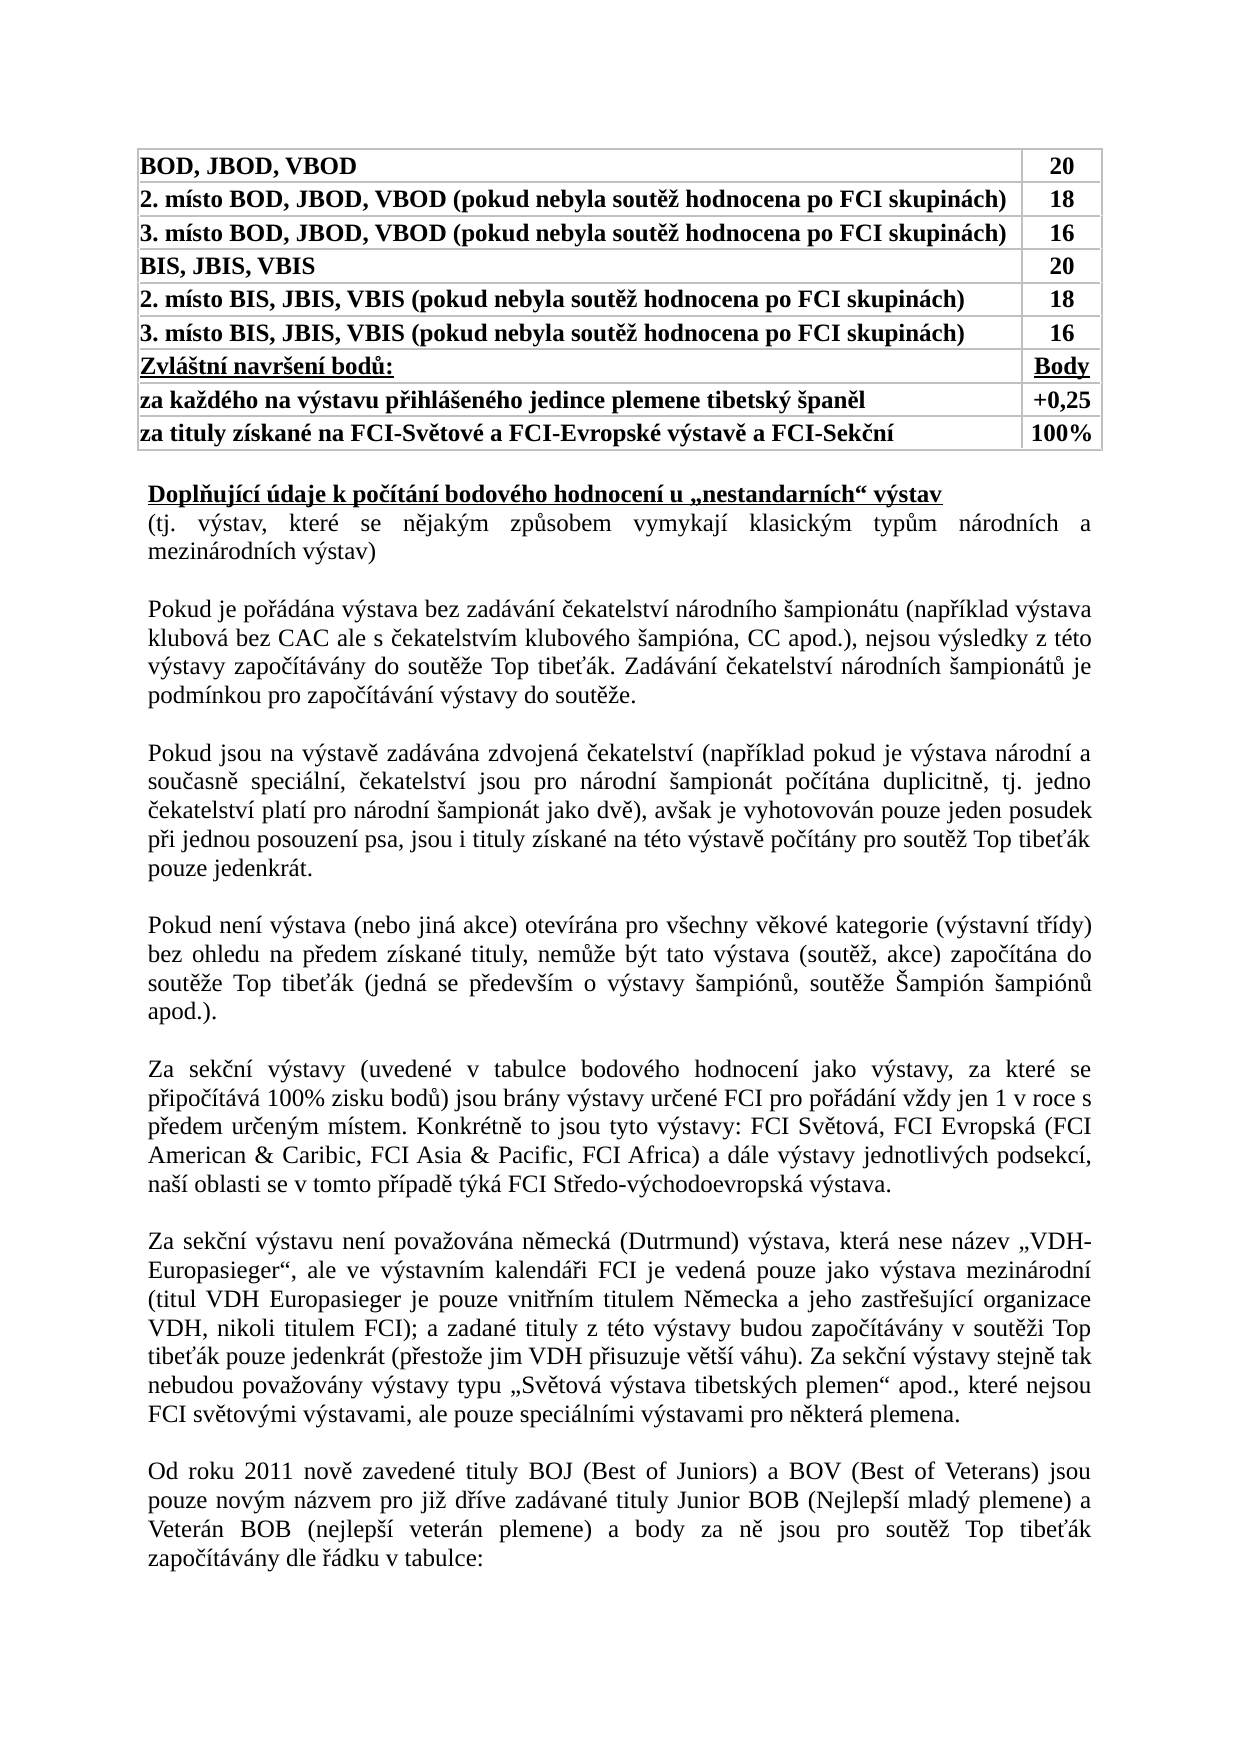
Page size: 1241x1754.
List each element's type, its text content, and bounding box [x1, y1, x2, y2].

text Za sekční výstavy (uvedené v tabulce bodového hodnocení jako výstavy, za které se připočítává 100% zisku bodů) jsou brány výstavy určené FCI pro pořádání vždy jen 1 v roce s předem určeným místem. Konkrétně to jsou tyto výstavy: FCI Světová, FCI Evropská (FCI American & Caribic, FCI Asia & Pacific, FCI Africa) a dále výstavy jednotlivých podsekcí, naší oblasti se v tomto případě týká FCI Středo-východoevropská výstava. [148, 1054, 1093, 1198]
table_cell 2. místo BOD, JBOD, VBOD (pokud nebyla soutěž hodnocena po FCI skupinách) [139, 183, 1021, 214]
table_cell Body [1023, 348, 1101, 382]
table_cell 18 [1023, 181, 1101, 214]
text Pokud není výstava (nebo jiná akce) otevírána pro všechny věkové kategorie (výstavní třídy) bez ohledu na předem získané tituly, nemůže být tato výstava (soutěž, akce) započítána do soutěže Top tibeťák (jedná se především o výstavy šampiónů, soutěže Šampión šampiónů apod.). [148, 910, 1093, 1025]
text Pokud je pořádána výstava bez zadávání čekatelství národního šampionátu (například výstava klubová bez CAC ale s čekatelstvím klubového šampióna, CC apod.), nejsou výsledky z této výstavy započítávány do soutěže Top tibeťák. Zadávání čekatelství národních šampionátů je podmínkou pro započítávání výstavy do soutěže. [148, 594, 1093, 709]
text Doplňující údaje k počítání bodového hodnocení u „nestandarních“ výstav [148, 479, 1093, 508]
text (tj. výstav, které se nějakým způsobem vymykají klasickým typům národních a mezinárodních výstav) [148, 508, 1093, 565]
table_cell 2. místo BIS, JBIS, VBIS (pokud nebyla soutěž hodnocena po FCI skupinách) [139, 284, 1021, 315]
table_cell 16 [1023, 215, 1101, 248]
table_cell 20 [1023, 150, 1101, 181]
table_cell za tituly získané na FCI-Světové a FCI-Evropské výstavě a FCI-Sekční [139, 417, 1021, 448]
table_cell BOD, JBOD, VBOD [139, 150, 1021, 181]
table_cell BIS, JBIS, VBIS [139, 250, 1021, 281]
text Od roku 2011 nově zavedené tituly BOJ (Best of Juniors) a BOV (Best of Veterans) jsou pouze novým názvem pro již dříve zadávané tituly Junior BOB (Nejlepší mladý plemene) a Veterán BOB (nejlepší veterán plemene) a body za ně jsou pro soutěž Top tibeťák započítávány dle řádku v tabulce: [148, 1456, 1093, 1571]
table_cell 3. místo BIS, JBIS, VBIS (pokud nebyla soutěž hodnocena po FCI skupinách) [139, 317, 1021, 348]
table_cell 20 [1023, 248, 1101, 281]
table_cell +0,25 [1023, 382, 1101, 415]
table_cell 3. místo BOD, JBOD, VBOD (pokud nebyla soutěž hodnocena po FCI skupinách) [139, 217, 1021, 248]
table_cell 100% [1023, 415, 1101, 448]
table_cell za každého na výstavu přihlášeného jedince plemene tibetský španěl [139, 384, 1021, 415]
table_cell 16 [1023, 315, 1101, 348]
text Pokud jsou na výstavě zadávána zdvojená čekatelství (například pokud je výstava národní a současně speciální, čekatelství jsou pro národní šampionát počítána duplicitně, tj. jedno čekatelství platí pro národní šampionát jako dvě), avšak je vyhotovován pouze jeden posudek při jednou posouzení psa, jsou i tituly získané na této výstavě počítány pro soutěž Top tibeťák pouze jedenkrát. [148, 738, 1093, 881]
table_cell 18 [1023, 281, 1101, 315]
text Za sekční výstavu není považována německá (Dutrmund) výstava, která nese název „VDH-Europasieger“, ale ve výstavním kalendáři FCI je vedená pouze jako výstava mezinárodní (titul VDH Europasieger je pouze vnitřním titulem Německa a jeho zastřešující organizace VDH, nikoli titulem FCI); a zadané tituly z této výstavy budou započítávány v soutěži Top tibeťák pouze jedenkrát (přestože jim VDH přisuzuje větší váhu). Za sekční výstavy stejně tak nebudou považovány výstavy typu „Světová výstava tibetských plemen“ apod., které nejsou FCI světovými výstavami, ale pouze speciálními výstavami pro některá plemena. [148, 1226, 1093, 1428]
table_cell Zvláštní navršení bodů: [139, 350, 1021, 382]
